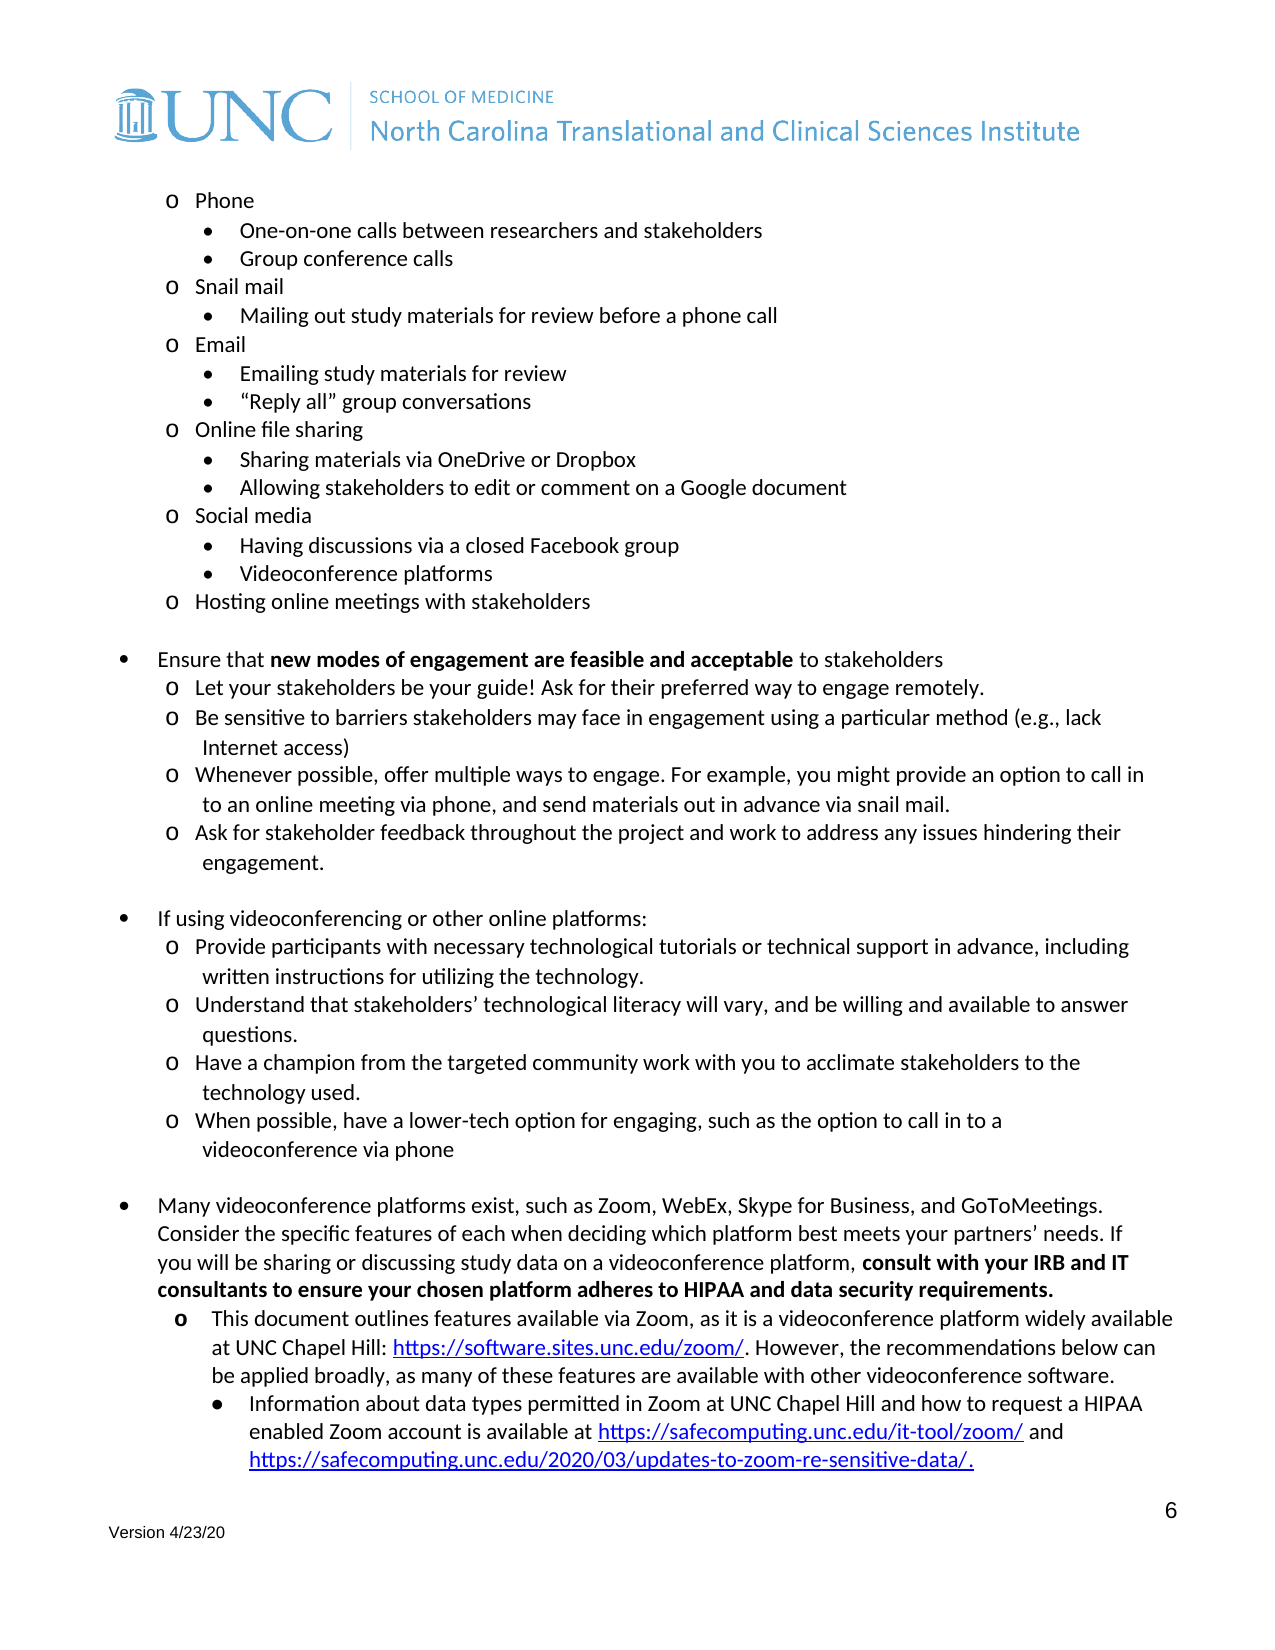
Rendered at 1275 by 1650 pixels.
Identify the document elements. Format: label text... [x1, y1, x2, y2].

list Let your stakeholders be your guide! Ask for their preferred way to engage remotely. [164, 673, 1152, 703]
list Provide participants with necessary technological tutorials or technical support in advance, including written instructions for utilizing the technology. [164, 932, 1152, 990]
list Social media [164, 501, 1135, 531]
list Understand that stakeholders’ technological literacy will vary, and be willing and available to answer questions. [164, 990, 1152, 1048]
list “Reply all” group conversations [202, 387, 1135, 416]
list Ask for stakeholder feedback throughout the project and work to address any issues hindering their engagement. [164, 818, 1152, 876]
list Hosting online meetings with stakeholders [164, 587, 1135, 617]
list Information about data types permitted in Zoom at UNC Chapel Hill and how to request a HIPAA enabled Zoom account is available at https://safecomputing.unc.edu/it-tool/zoom/ and https://safecomputing.unc.edu/2020/03/updates-to-zoom-re-sensitive-data/. [211, 1389, 1177, 1473]
list Group conference calls [202, 244, 1135, 272]
list Having discussions via a closed Facebook group [202, 531, 1135, 559]
list One-on-one calls between researchers and stakeholders [202, 216, 1135, 244]
list Whenever possible, offer multiple ways to engage. For example, you might provide an option to call in to an online meeting via phone, and send materials out in advance via snail mail. [164, 761, 1152, 818]
list Snail mail [164, 272, 1135, 302]
list Many videoconference platforms exist, such as Zoom, WebEx, Skype for Business, and GoToMeetings. Consider the specific features of each when deciding which platform best meets your partners’ needs. If you will be sharing or discussing study data on a videoconference platform, consult with your IRB and IT consultants to ensure your chosen platform adheres to HIPAA and data security requirements. [120, 1192, 1152, 1304]
list Emailing study materials for review [202, 359, 1135, 387]
list When possible, have a lower-tech option for engaging, such as the option to call in to a videoconference via phone [164, 1106, 1152, 1163]
list Online file sharing [164, 416, 1135, 445]
list Sharing materials via OneDrive or Dropbox [202, 445, 1135, 473]
picture [108, 75, 1084, 155]
list Have a champion from the targeted community work with you to acclimate stakeholders to the technology used. [164, 1048, 1152, 1106]
list Email [164, 330, 1135, 359]
list This document outlines features available via Zoom, as it is a videoconference platform widely available at UNC Chapel Hill: https://software.sites.unc.edu/zoom/. However, the recommendations below can be applied broadly, as many of these features are available with other videoconference software. [174, 1304, 1177, 1389]
list Ensure that new modes of engagement are feasible and acceptable to stakeholders [120, 645, 1152, 673]
list Be sensitive to barriers stakeholders may face in engagement using a particular method (e.g., lack Internet access) [164, 703, 1152, 761]
list Videoconference platforms [202, 559, 1135, 587]
list If using videoconferencing or other online platforms: [120, 904, 1152, 932]
list Allowing stakeholders to edit or comment on a Google document [202, 473, 1135, 501]
list Mailing out study materials for review before a phone call [202, 302, 1135, 330]
list Phone [164, 186, 1135, 216]
